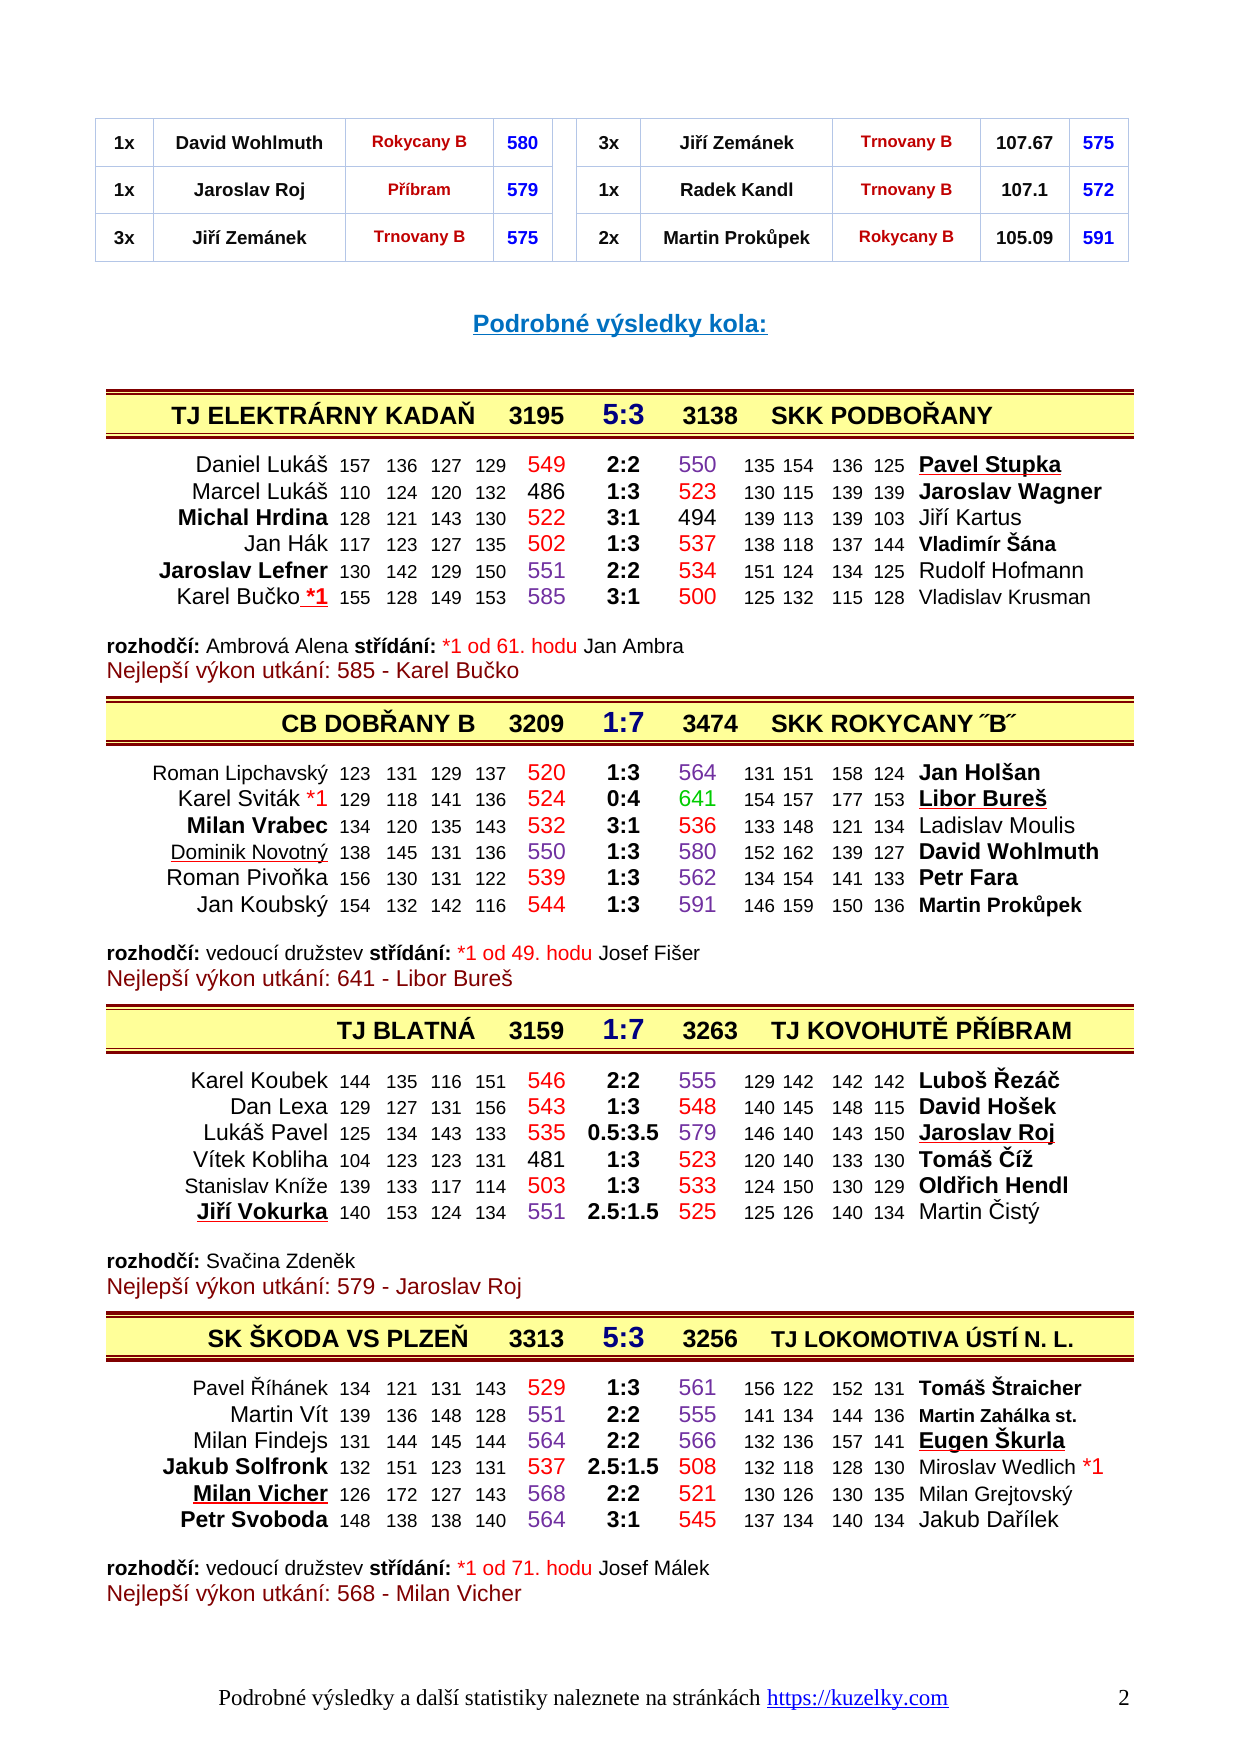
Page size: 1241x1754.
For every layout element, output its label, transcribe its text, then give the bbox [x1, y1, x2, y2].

text Vítek Kobliha 104 123 123 131 481 1:3 523 120 140 133 130 Tomáš Číž [106, 1146, 1134, 1172]
text rozhodčí: vedoucí družstev střídání: *1 od 49. hodu Josef Fišer [106, 941, 1134, 965]
text Karel Koubek 144 135 116 151 546 2:2 555 129 142 142 142 Luboš Řezáč [106, 1067, 1134, 1093]
text Dominik Novotný 138 145 131 136 550 1:3 580 152 162 139 127 David Wohlmuth [106, 838, 1134, 864]
text TJ Elektrárny Kadaň 3195 5:3 3138 SKK Podbořany [106, 395, 1134, 433]
table_cell 107.1 [981, 167, 1069, 213]
text Milan Vicher 126 172 127 143 568 2:2 521 130 126 130 135 Milan Grejtovský [106, 1479, 1134, 1506]
table_cell Trnovany B [346, 214, 493, 261]
text rozhodčí: Svačina Zdeněk [106, 1249, 1134, 1273]
table_cell Rokycany B [833, 214, 980, 261]
text Pavel Říhánek 134 121 131 143 529 1:3 561 156 122 152 131 Tomáš Štraicher [106, 1374, 1134, 1401]
text Roman Lipchavský 123 131 129 137 520 1:3 564 131 151 158 124 Jan Holšan [106, 759, 1134, 785]
text Nejlepší výkon utkání: 641 - Libor Bureš [106, 965, 1134, 991]
table_cell 3x [577, 119, 640, 166]
text Nejlepší výkon utkání: 585 - Karel Bučko [106, 657, 1134, 684]
table_cell Jiří Zemánek [641, 119, 832, 166]
table_cell Martin Prokůpek [641, 214, 832, 261]
table_cell 3x [96, 214, 153, 261]
text rozhodčí: vedoucí družstev střídání: *1 od 71. hodu Josef Málek [106, 1556, 1134, 1580]
text CB Dobřany B 3209 1:7 3474 SKK Rokycany ˝B˝ [106, 703, 1134, 740]
text Podrobné výsledky kola: [94, 308, 1145, 337]
table_cell Příbram [346, 167, 493, 213]
table_cell 572 [1070, 167, 1128, 213]
text Milan Findejs 131 144 145 144 564 2:2 566 132 136 157 141 Eugen Škurla [106, 1427, 1134, 1453]
text Karel Sviták *1 129 118 141 136 524 0:4 641 154 157 177 153 Libor Bureš [106, 785, 1134, 812]
table_cell 580 [494, 119, 552, 166]
text rozhodčí: Ambrová Alena střídání: *1 od 61. hodu Jan Ambra [106, 633, 1134, 657]
text Martin Vít 139 136 148 128 551 2:2 555 141 134 144 136 Martin Zahálka st. [106, 1401, 1134, 1427]
text Lukáš Pavel 125 134 143 133 535 0.5:3.5 579 146 140 143 150 Jaroslav Roj [106, 1119, 1134, 1146]
table_cell Trnovany B [833, 167, 980, 213]
text Daniel Lukáš 157 136 127 129 549 2:2 550 135 154 136 125 Pavel Stupka [106, 451, 1134, 478]
text Jan Hák 117 123 127 135 502 1:3 537 138 118 137 144 Vladimír Šána [106, 530, 1134, 557]
text Michal Hrdina 128 121 143 130 522 3:1 494 139 113 139 103 Jiří Kartus [106, 504, 1134, 530]
text Jaroslav Lefner 130 142 129 150 551 2:2 534 151 124 134 125 Rudolf Hofmann [106, 557, 1134, 583]
table_cell 105.09 [981, 214, 1069, 261]
table_cell 575 [1070, 119, 1128, 166]
table_cell Jaroslav Roj [154, 167, 345, 213]
table_cell 1x [96, 119, 153, 166]
table_cell 1x [96, 167, 153, 213]
table_cell Jiří Zemánek [154, 214, 345, 261]
text Roman Pivoňka 156 130 131 122 539 1:3 562 134 154 141 133 Petr Fara [106, 864, 1134, 891]
table_cell 1x [577, 167, 640, 213]
table_cell Rokycany B [346, 119, 493, 166]
table_cell David Wohlmuth [154, 119, 345, 166]
text SK Škoda VS Plzeň 3313 5:3 3256 TJ Lokomotiva Ústí n. L. [106, 1318, 1134, 1355]
text Nejlepší výkon utkání: 568 - Milan Vicher [106, 1580, 1134, 1607]
text Jakub Solfronk 132 151 123 131 537 2.5:1.5 508 132 118 128 130 Miroslav Wedlich *1 [106, 1453, 1134, 1479]
text Jan Koubský 154 132 142 116 544 1:3 591 146 159 150 136 Martin Prokůpek [106, 891, 1134, 917]
text Karel Bučko *1 155 128 149 153 585 3:1 500 125 132 115 128 Vladislav Krusman [106, 583, 1134, 609]
text Petr Svoboda 148 138 138 140 564 3:1 545 137 134 140 134 Jakub Dařílek [106, 1506, 1134, 1532]
table_cell Radek Kandl [641, 167, 832, 213]
text Marcel Lukáš 110 124 120 132 486 1:3 523 130 115 139 139 Jaroslav Wagner [106, 478, 1134, 504]
text Dan Lexa 129 127 131 156 543 1:3 548 140 145 148 115 David Hošek [106, 1093, 1134, 1119]
table_cell 107.67 [981, 119, 1069, 166]
table_cell 575 [494, 214, 552, 261]
table_cell Trnovany B [833, 119, 980, 166]
table_cell 2x [577, 214, 640, 261]
text TJ Blatná 3159 1:7 3263 TJ Kovohutě Příbram [106, 1010, 1134, 1048]
table_cell 579 [494, 167, 552, 213]
text Milan Vrabec 134 120 135 143 532 3:1 536 133 148 121 134 Ladislav Moulis [106, 812, 1134, 838]
text Jiří Vokurka 140 153 124 134 551 2.5:1.5 525 125 126 140 134 Martin Čistý [106, 1198, 1134, 1225]
text Nejlepší výkon utkání: 579 - Jaroslav Roj [106, 1273, 1134, 1299]
table_cell 591 [1070, 214, 1128, 261]
text Stanislav Kníže 139 133 117 114 503 1:3 533 124 150 130 129 Oldřich Hendl [106, 1172, 1134, 1198]
